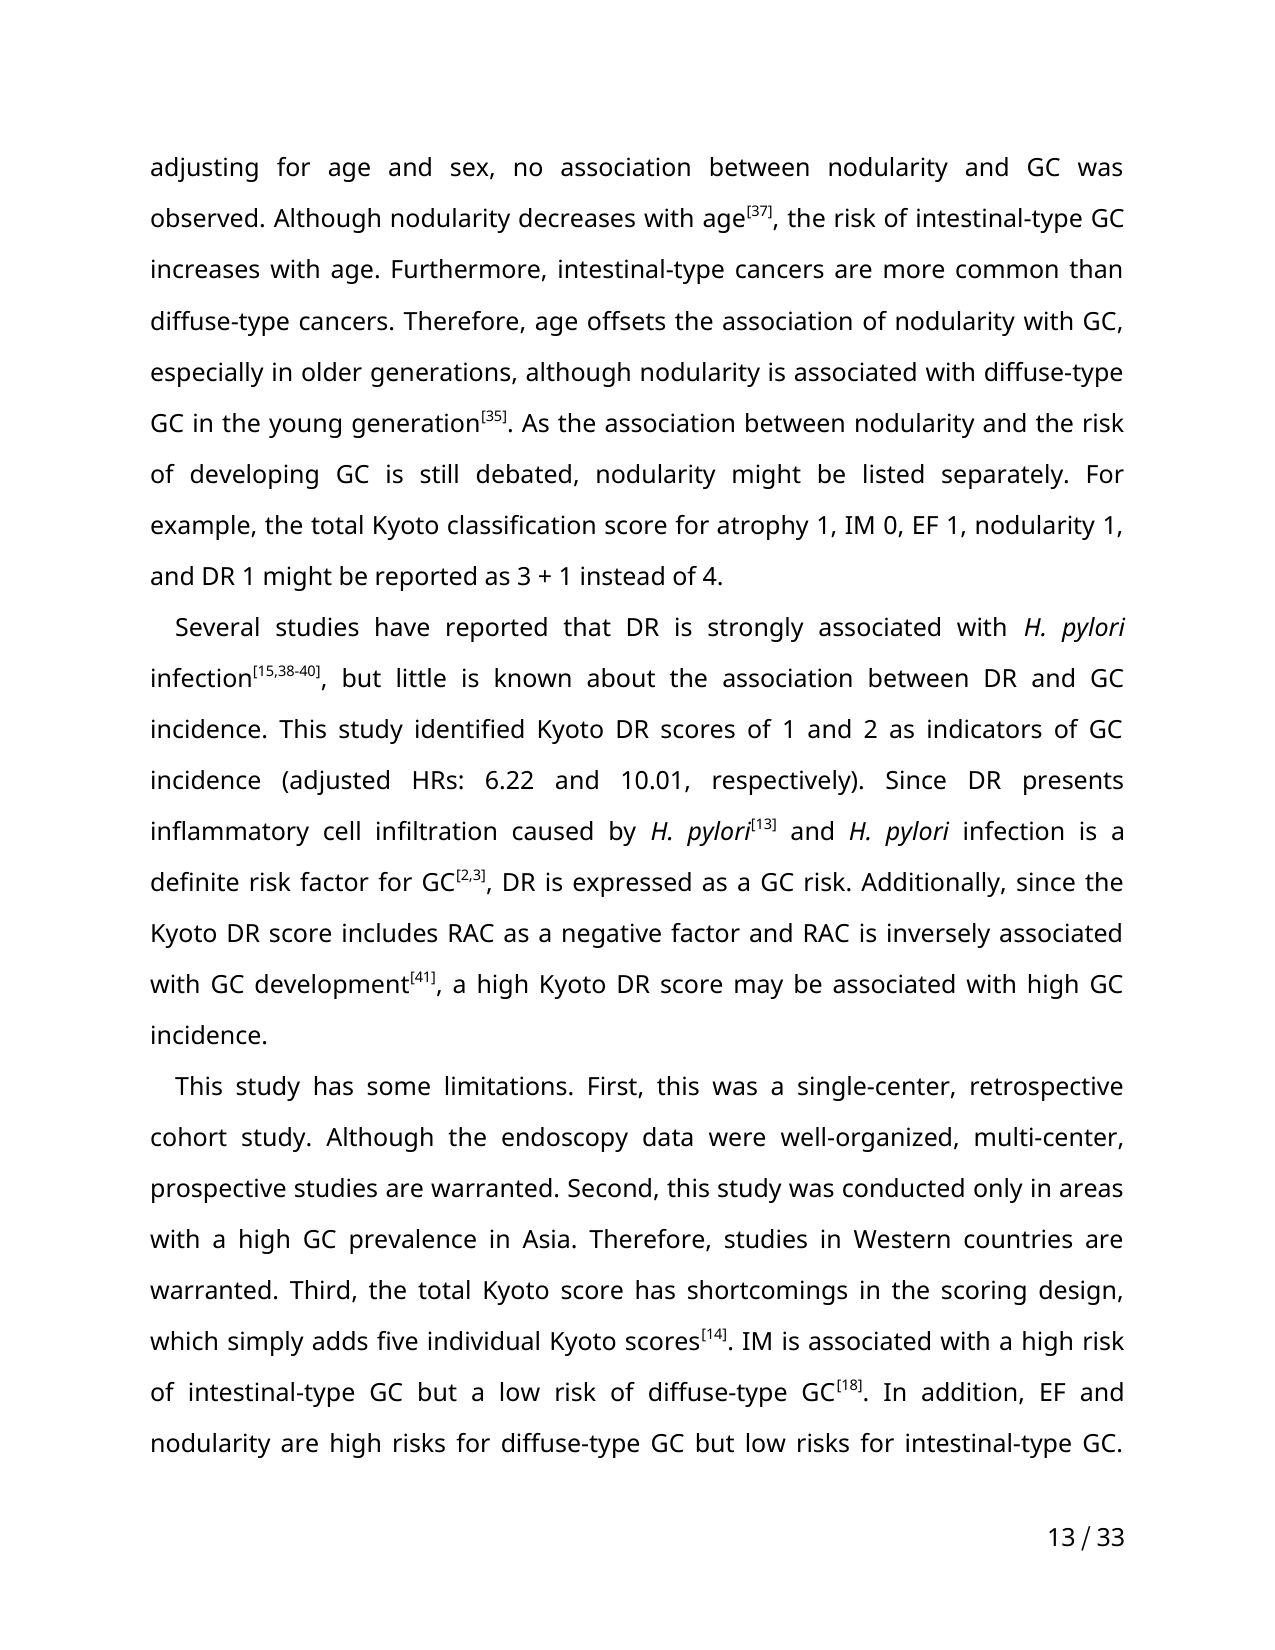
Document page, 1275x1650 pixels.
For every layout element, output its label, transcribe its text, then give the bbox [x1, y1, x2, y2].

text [150, 1069, 1125, 1460]
text Several studies have reported that DR is strongly associated with H. pylori infection[15,38-40], but little is known about the association between DR and GC incidence. This study identified Kyoto DR scores of 1 and 2 as indicators of GC incidence (adjusted HRs: 6.22 and 10.01, respectively). Since DR presents inflammatory cell infiltration caused by H. pylori[13] and H. pylori infection is a definite risk factor for GC[2,3], DR is expressed as a GC risk. Additionally, since the Kyoto DR score includes RAC as a negative factor and RAC is inversely associated with GC development[41], a high Kyoto DR score may be associated with high GC incidence. [150, 609, 1125, 1052]
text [150, 150, 1125, 592]
